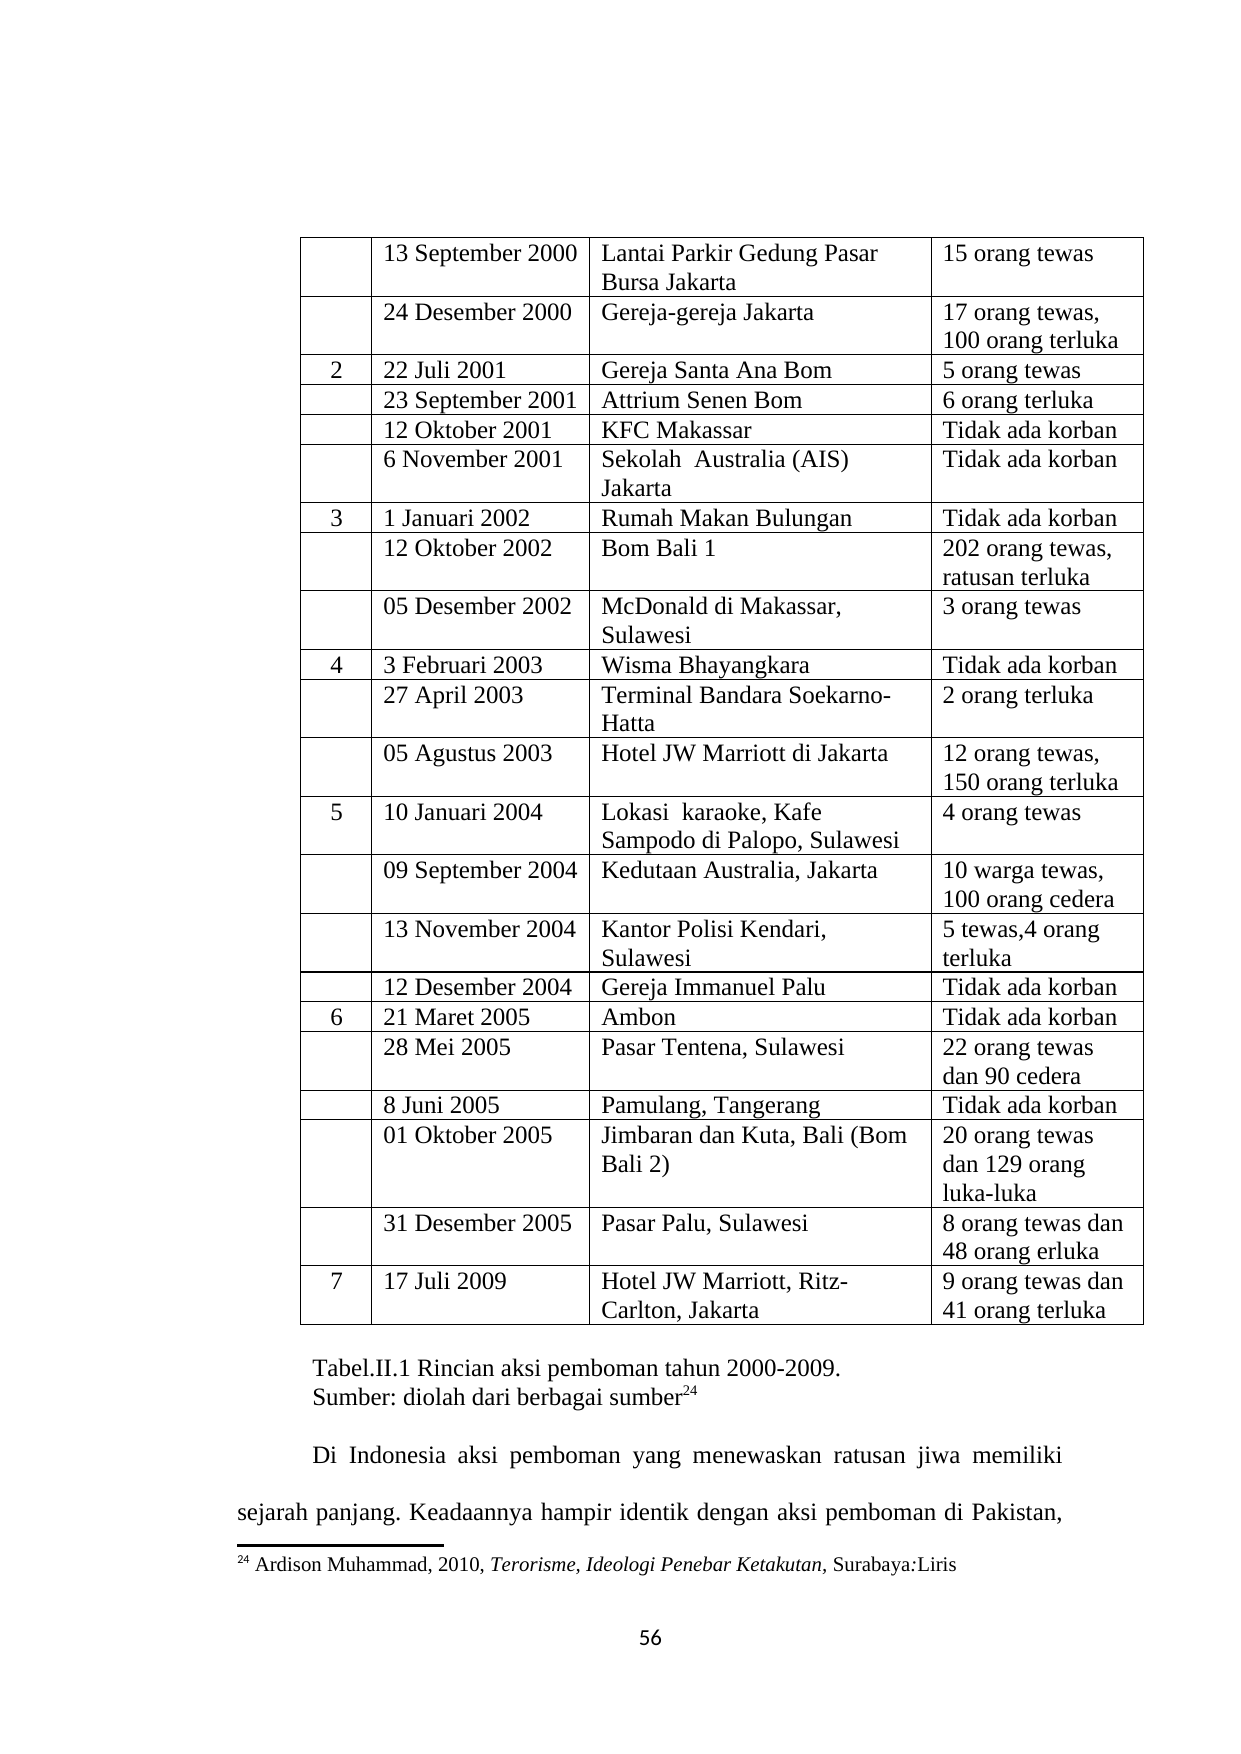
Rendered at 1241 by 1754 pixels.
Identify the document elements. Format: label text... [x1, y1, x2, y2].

table_cell Tidak ada korban [932, 973, 1143, 1001]
table_cell KFC Makassar [590, 415, 931, 443]
table_cell 23 September 2001 [372, 385, 589, 414]
table_cell [301, 914, 371, 971]
table_cell 5 orang tewas [932, 355, 1143, 384]
table_cell Ambon [590, 1002, 931, 1031]
table_cell Hotel JW Marriott di Jakarta [590, 738, 931, 796]
table_cell 24 Desember 2000 [372, 297, 589, 354]
table_cell 8 Juni 2005 [372, 1091, 589, 1119]
table_cell [301, 297, 371, 354]
table_cell 15 orang tewas [932, 238, 1143, 296]
table_cell 2 orang terluka [932, 680, 1143, 737]
table_cell 12 Desember 2004 [372, 973, 589, 1001]
table_cell 4 [301, 650, 371, 679]
table_cell [301, 591, 371, 649]
table_cell [301, 1032, 371, 1089]
table_cell [301, 238, 371, 296]
table_cell Tidak ada korban [932, 1002, 1143, 1031]
table_cell Pamulang, Tangerang [590, 1091, 931, 1119]
table_cell 12 Oktober 2002 [372, 533, 589, 590]
table_cell Gereja Santa Ana Bom [590, 355, 931, 384]
table_cell Sekolah Australia (AIS) Jakarta [590, 445, 931, 502]
table_cell Kantor Polisi Kendari, Sulawesi [590, 914, 931, 971]
table_cell 9 orang tewas dan 41 orang terluka [932, 1266, 1143, 1324]
table_cell Attrium Senen Bom [590, 385, 931, 414]
table_cell [301, 680, 371, 737]
table_cell [301, 415, 371, 443]
table_cell Terminal Bandara Soekarno-Hatta [590, 680, 931, 737]
text Tabel.II.1 Rincian aksi pemboman tahun 2000-2009. [237, 1353, 1063, 1382]
table_cell 12 Oktober 2001 [372, 415, 589, 443]
table_cell 3 Februari 2003 [372, 650, 589, 679]
table_cell Tidak ada korban [932, 650, 1143, 679]
table_cell 20 orang tewas dan 129 orang luka-luka [932, 1120, 1143, 1207]
table_cell 17 Juli 2009 [372, 1266, 589, 1324]
table_cell Jimbaran dan Kuta, Bali (Bom Bali 2) [590, 1120, 931, 1207]
table_cell [301, 973, 371, 1001]
table_cell 17 orang tewas, 100 orang terluka [932, 297, 1143, 354]
table_cell [301, 1208, 371, 1265]
table_cell 22 orang tewas dan 90 cedera [932, 1032, 1143, 1089]
table_cell 5 tewas,4 orang terluka [932, 914, 1143, 971]
table_cell 6 orang terluka [932, 385, 1143, 414]
table_cell Tidak ada korban [932, 1091, 1143, 1119]
table_cell 27 April 2003 [372, 680, 589, 737]
table_cell 28 Mei 2005 [372, 1032, 589, 1089]
table_cell Gereja-gereja Jakarta [590, 297, 931, 354]
table_cell 12 orang tewas, 150 orang terluka [932, 738, 1143, 796]
table_cell Tidak ada korban [932, 445, 1143, 502]
table_cell 13 November 2004 [372, 914, 589, 971]
table_cell [301, 1120, 371, 1207]
table_cell Pasar Tentena, Sulawesi [590, 1032, 931, 1089]
table_cell 01 Oktober 2005 [372, 1120, 589, 1207]
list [237, 1440, 1063, 1526]
table_cell Bom Bali 1 [590, 533, 931, 590]
table_cell [301, 533, 371, 590]
table_cell Gereja Immanuel Palu [590, 973, 931, 1001]
table_cell 202 orang tewas, ratusan terluka [932, 533, 1143, 590]
table_cell Rumah Makan Bulungan [590, 503, 931, 532]
table_cell 31 Desember 2005 [372, 1208, 589, 1265]
table_cell 6 [301, 1002, 371, 1031]
table_cell 5 [301, 797, 371, 854]
table_cell 3 [301, 503, 371, 532]
table_cell 21 Maret 2005 [372, 1002, 589, 1031]
table_cell Pasar Palu, Sulawesi [590, 1208, 931, 1265]
table_cell 7 [301, 1266, 371, 1324]
text Sumber: diolah dari berbagai sumber [237, 1382, 1063, 1411]
table_cell 10 Januari 2004 [372, 797, 589, 854]
table_cell Tidak ada korban [932, 415, 1143, 443]
table_cell [301, 1091, 371, 1119]
table_cell 10 warga tewas, 100 orang cedera [932, 855, 1143, 913]
table_cell [301, 855, 371, 913]
table_cell Tidak ada korban [932, 503, 1143, 532]
table_cell Lantai Parkir Gedung Pasar Bursa Jakarta [590, 238, 931, 296]
table_cell Lokasi karaoke, Kafe Sampodo di Palopo, Sulawesi [590, 797, 931, 854]
table_cell 22 Juli 2001 [372, 355, 589, 384]
table_cell 3 orang tewas [932, 591, 1143, 649]
table_cell 13 September 2000 [372, 238, 589, 296]
table_cell 6 November 2001 [372, 445, 589, 502]
table_cell 8 orang tewas dan 48 orang erluka [932, 1208, 1143, 1265]
table_cell McDonald di Makassar, Sulawesi [590, 591, 931, 649]
table_cell 05 Agustus 2003 [372, 738, 589, 796]
table_cell 4 orang tewas [932, 797, 1143, 854]
table_cell [301, 445, 371, 502]
table_cell 1 Januari 2002 [372, 503, 589, 532]
table_cell Hotel JW Marriott, Ritz-Carlton, Jakarta [590, 1266, 931, 1324]
table_cell [301, 385, 371, 414]
table_cell Wisma Bhayangkara [590, 650, 931, 679]
table_cell 05 Desember 2002 [372, 591, 589, 649]
table_cell 2 [301, 355, 371, 384]
table_cell Kedutaan Australia, Jakarta [590, 855, 931, 913]
table_cell 09 September 2004 [372, 855, 589, 913]
table_cell [301, 738, 371, 796]
